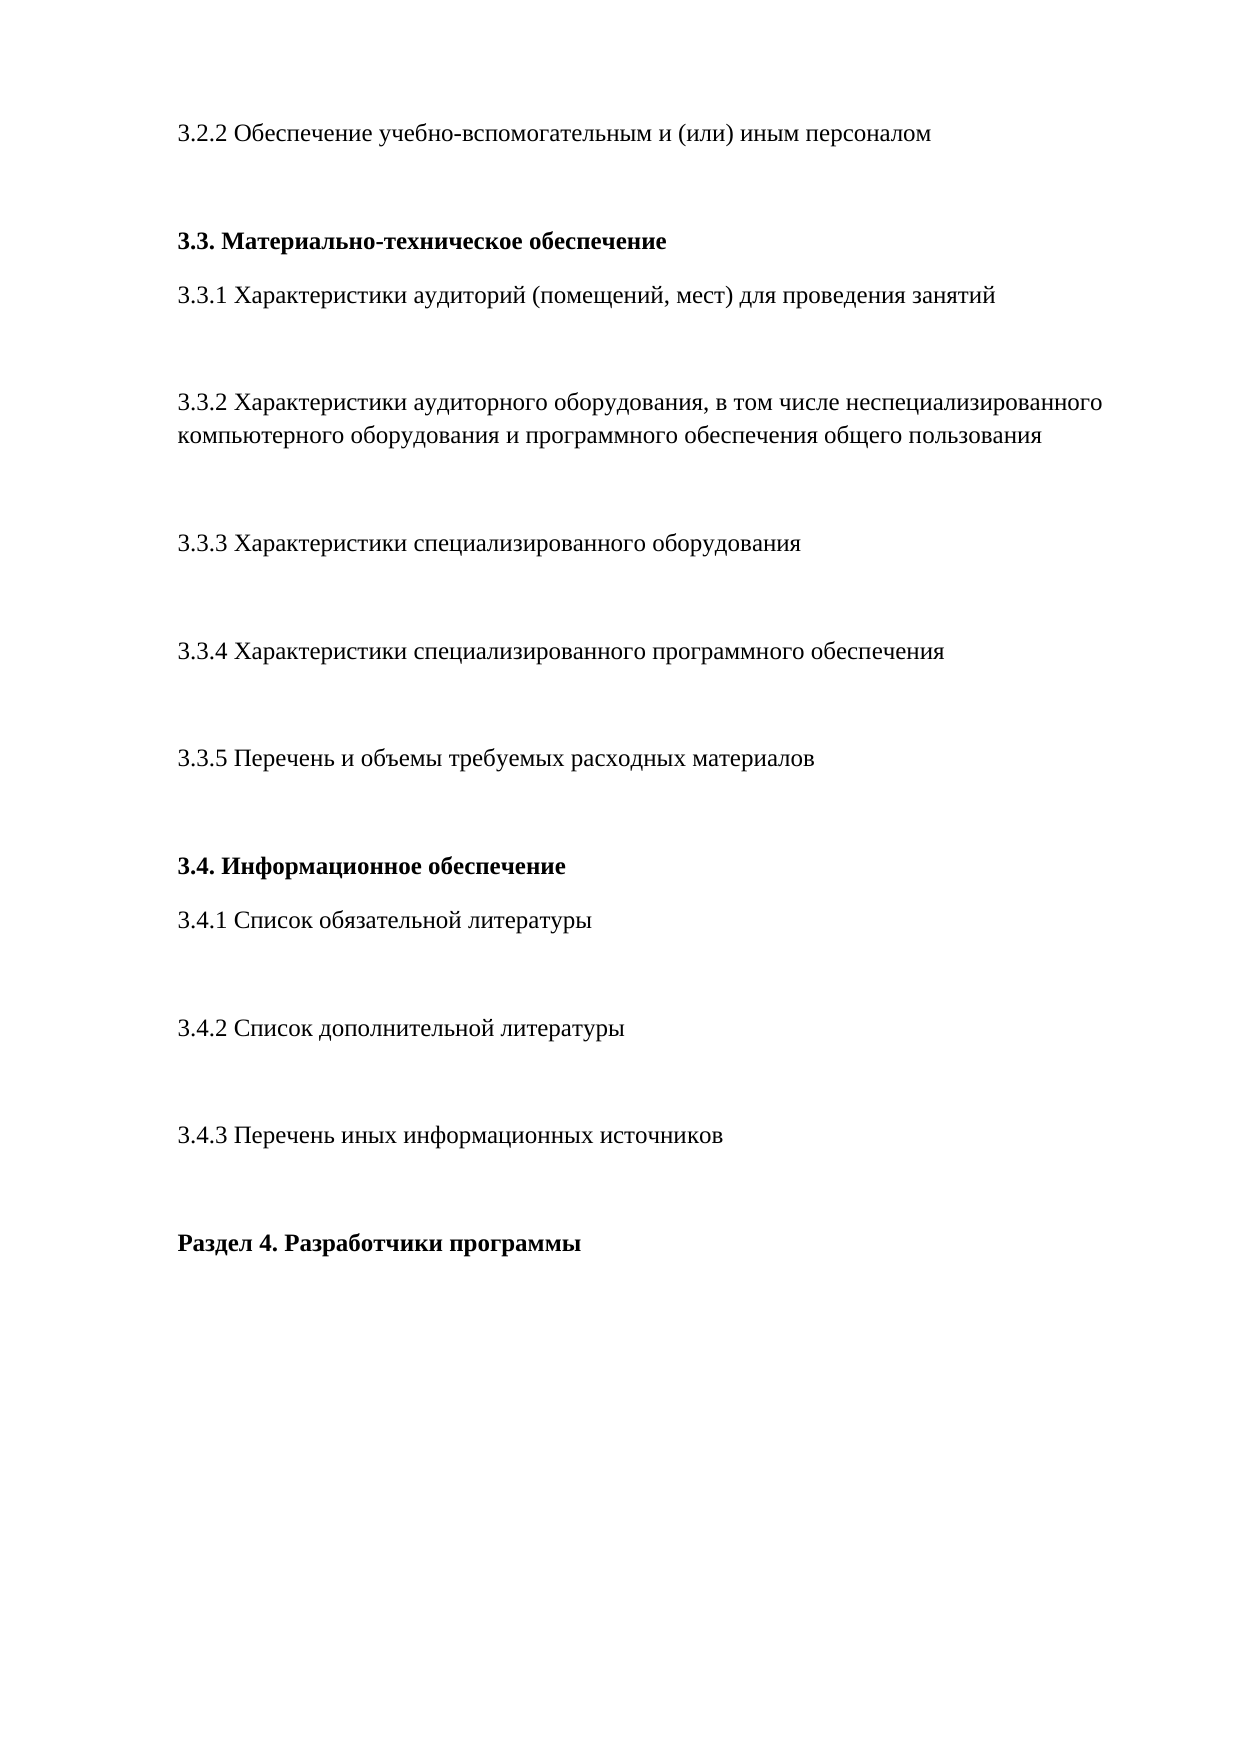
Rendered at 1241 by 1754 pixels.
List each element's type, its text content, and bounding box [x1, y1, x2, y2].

text 3.3. Материально-техническое обеспечение [177, 226, 1152, 254]
text 3.4.2 Список дополнительной литературы [177, 1013, 1152, 1042]
text 3.3.5 Перечень и объемы требуемых расходных материалов [177, 743, 1152, 772]
text Раздел 4. Разработчики программы [177, 1228, 1152, 1257]
text 3.3.4 Характеристики специализированного программного обеспечения [177, 636, 1152, 664]
text 3.4. Информационное обеспечение [177, 851, 1152, 880]
text 3.3.2 Характеристики аудиторного оборудования, в том числе неспециализированного компьютерного оборудования и программного обеспечения общего пользования [177, 387, 1152, 449]
text 3.4.1 Список обязательной литературы [177, 905, 1152, 934]
text 3.4.3 Перечень иных информационных источников [177, 1121, 1152, 1149]
text 3.3.3 Характеристики специализированного оборудования [177, 528, 1152, 557]
text 3.3.1 Характеристики аудиторий (помещений, мест) для проведения занятий [177, 280, 1152, 308]
text 3.2.2 Обеспечение учебно-вспомогательным и (или) иным персоналом [177, 118, 1152, 147]
